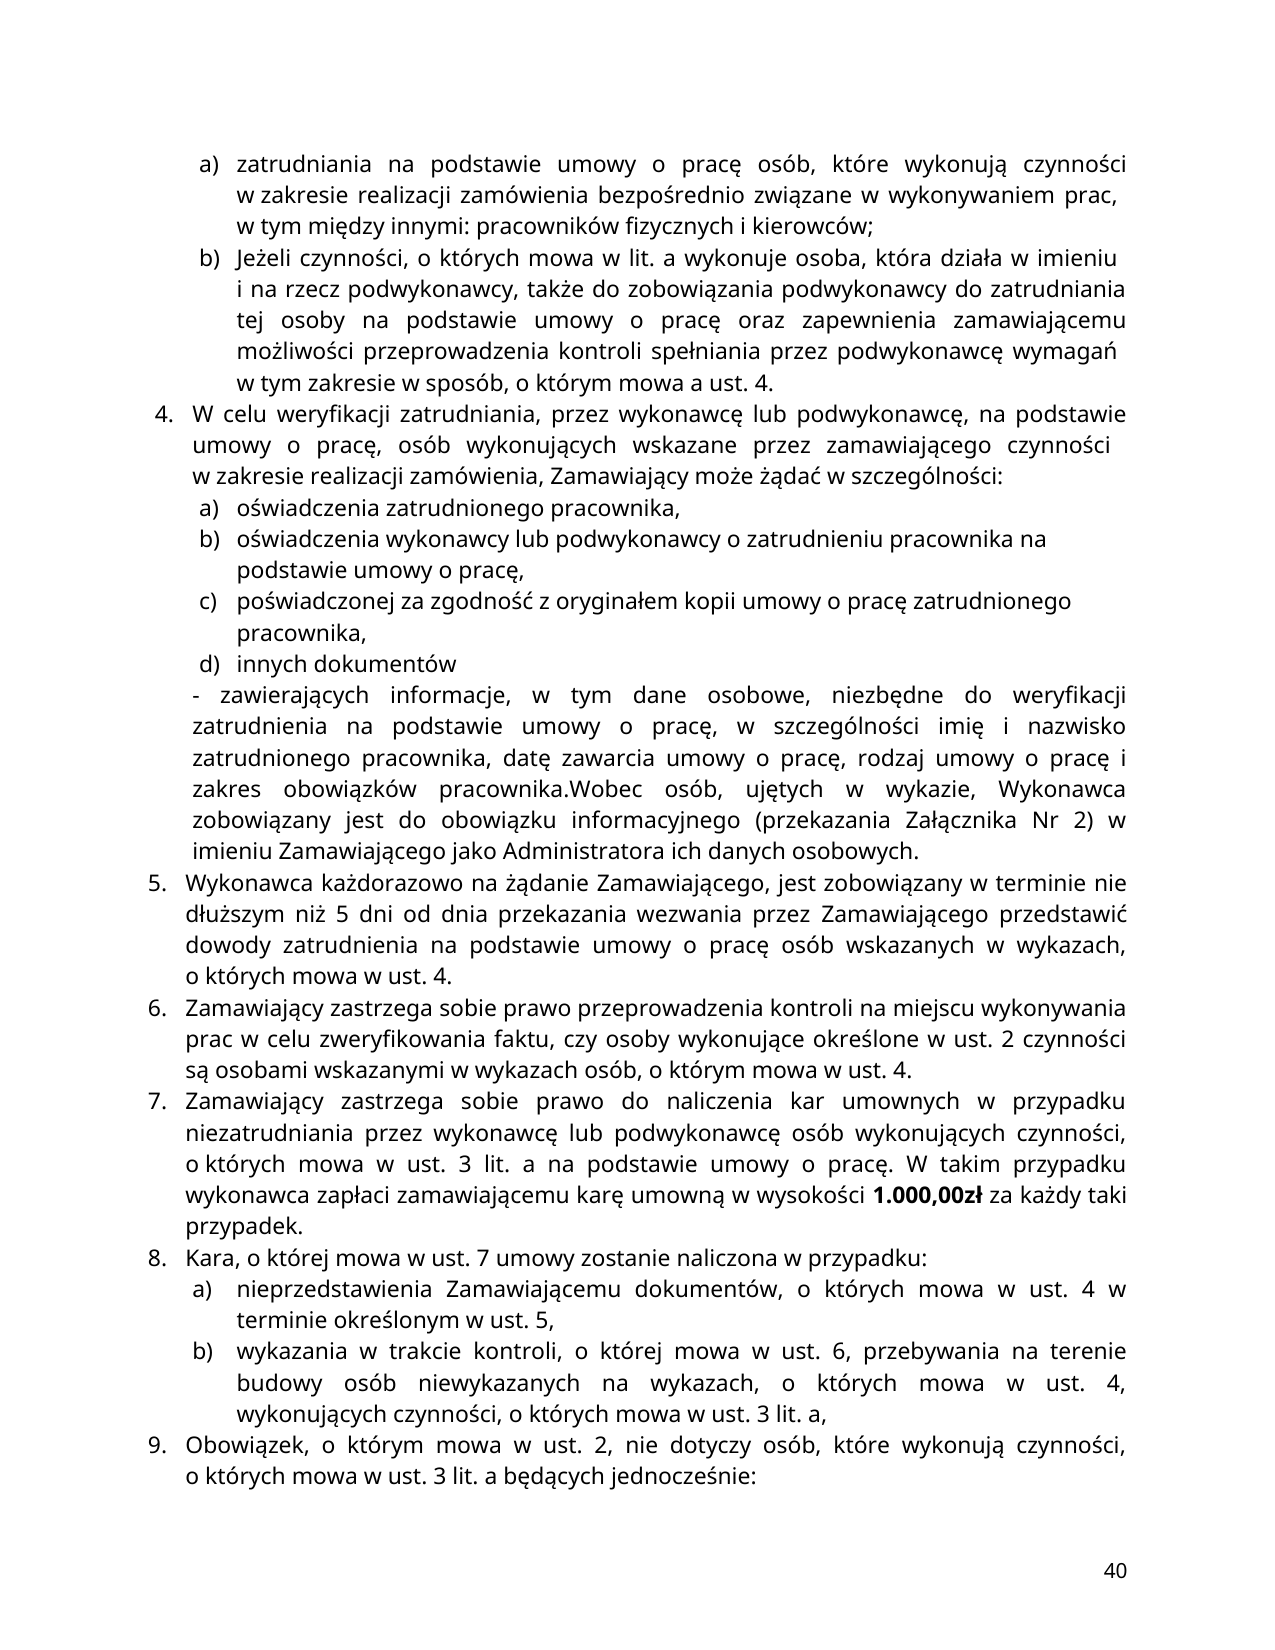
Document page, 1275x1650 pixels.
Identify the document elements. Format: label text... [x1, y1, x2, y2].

list zatrudniania na podstawie umowy o pracę osób, które wykonują czynności w zakresie realizacji zamówienia bezpośrednio związane w wykonywaniem prac, w tym między innymi: pracowników fizycznych i kierowców; [199, 148, 1127, 241]
list Obowiązek, o którym mowa w ust. 2, nie dotyczy osób, które wykonują czynności, o których mowa w ust. 3 lit. a będących jednocześnie: [148, 1429, 1127, 1491]
list Jeżeli czynności, o których mowa w lit. a wykonuje osoba, która działa w imieniu i na rzecz podwykonawcy, także do zobowiązania podwykonawcy do zatrudniania tej osoby na podstawie umowy o pracę oraz zapewnienia zamawiającemu możliwości przeprowadzenia kontroli spełniania przez podwykonawcę wymagań w tym zakresie w sposób, o którym mowa a ust. 4. [199, 241, 1127, 398]
text - zawierających informacje, w tym dane osobowe, niezbędne do weryfikacji zatrudnienia na podstawie umowy o pracę, w szczególności imię i nazwisko zatrudnionego pracownika, datę zawarcia umowy o pracę, rodzaj umowy o pracę i zakres obowiązków pracownika.Wobec osób, ujętych w wykazie, Wykonawca zobowiązany jest do obowiązku informacyjnego (przekazania Załącznika Nr 2) w imieniu Zamawiającego jako Administratora ich danych osobowych. [192, 679, 1127, 866]
list oświadczenia wykonawcy lub podwykonawcy o zatrudnieniu pracownika na podstawie umowy o pracę, [199, 523, 1127, 585]
list wykazania w trakcie kontroli, o której mowa w ust. 6, przebywania na terenie budowy osób niewykazanych na wykazach, o których mowa w ust. 4, wykonujących czynności, o których mowa w ust. 3 lit. a, [192, 1335, 1127, 1429]
list Wykonawca każdorazowo na żądanie Zamawiającego, jest zobowiązany w terminie nie dłuższym niż 5 dni od dnia przekazania wezwania przez Zamawiającego przedstawić dowody zatrudnienia na podstawie umowy o pracę osób wskazanych w wykazach, o których mowa w ust. 4. [148, 866, 1127, 991]
list poświadczonej za zgodność z oryginałem kopii umowy o pracę zatrudnionego pracownika, [199, 585, 1127, 648]
list oświadczenia zatrudnionego pracownika, [199, 491, 1127, 523]
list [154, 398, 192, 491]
list Zamawiający zastrzega sobie prawo przeprowadzenia kontroli na miejscu wykonywania prac w celu zweryfikowania faktu, czy osoby wykonujące określone w ust. 2 czynności są osobami wskazanymi w wykazach osób, o którym mowa w ust. 4. [148, 991, 1127, 1085]
list Kara, o której mowa w ust. 7 umowy zostanie naliczona w przypadku: [148, 1241, 1127, 1273]
list innych dokumentów [199, 648, 1127, 679]
list nieprzedstawienia Zamawiającemu dokumentów, o których mowa w ust. 4 w terminie określonym w ust. 5, [192, 1273, 1127, 1335]
list Zamawiający zastrzega sobie prawo do naliczenia kar umownych w przypadku niezatrudniania przez wykonawcę lub podwykonawcę osób wykonujących czynności, o których mowa w ust. 3 lit. a na podstawie umowy o pracę. W takim przypadku wykonawca zapłaci zamawiającemu karę umowną w wysokości 1.000,00zł za każdy taki przypadek. [148, 1085, 1127, 1241]
